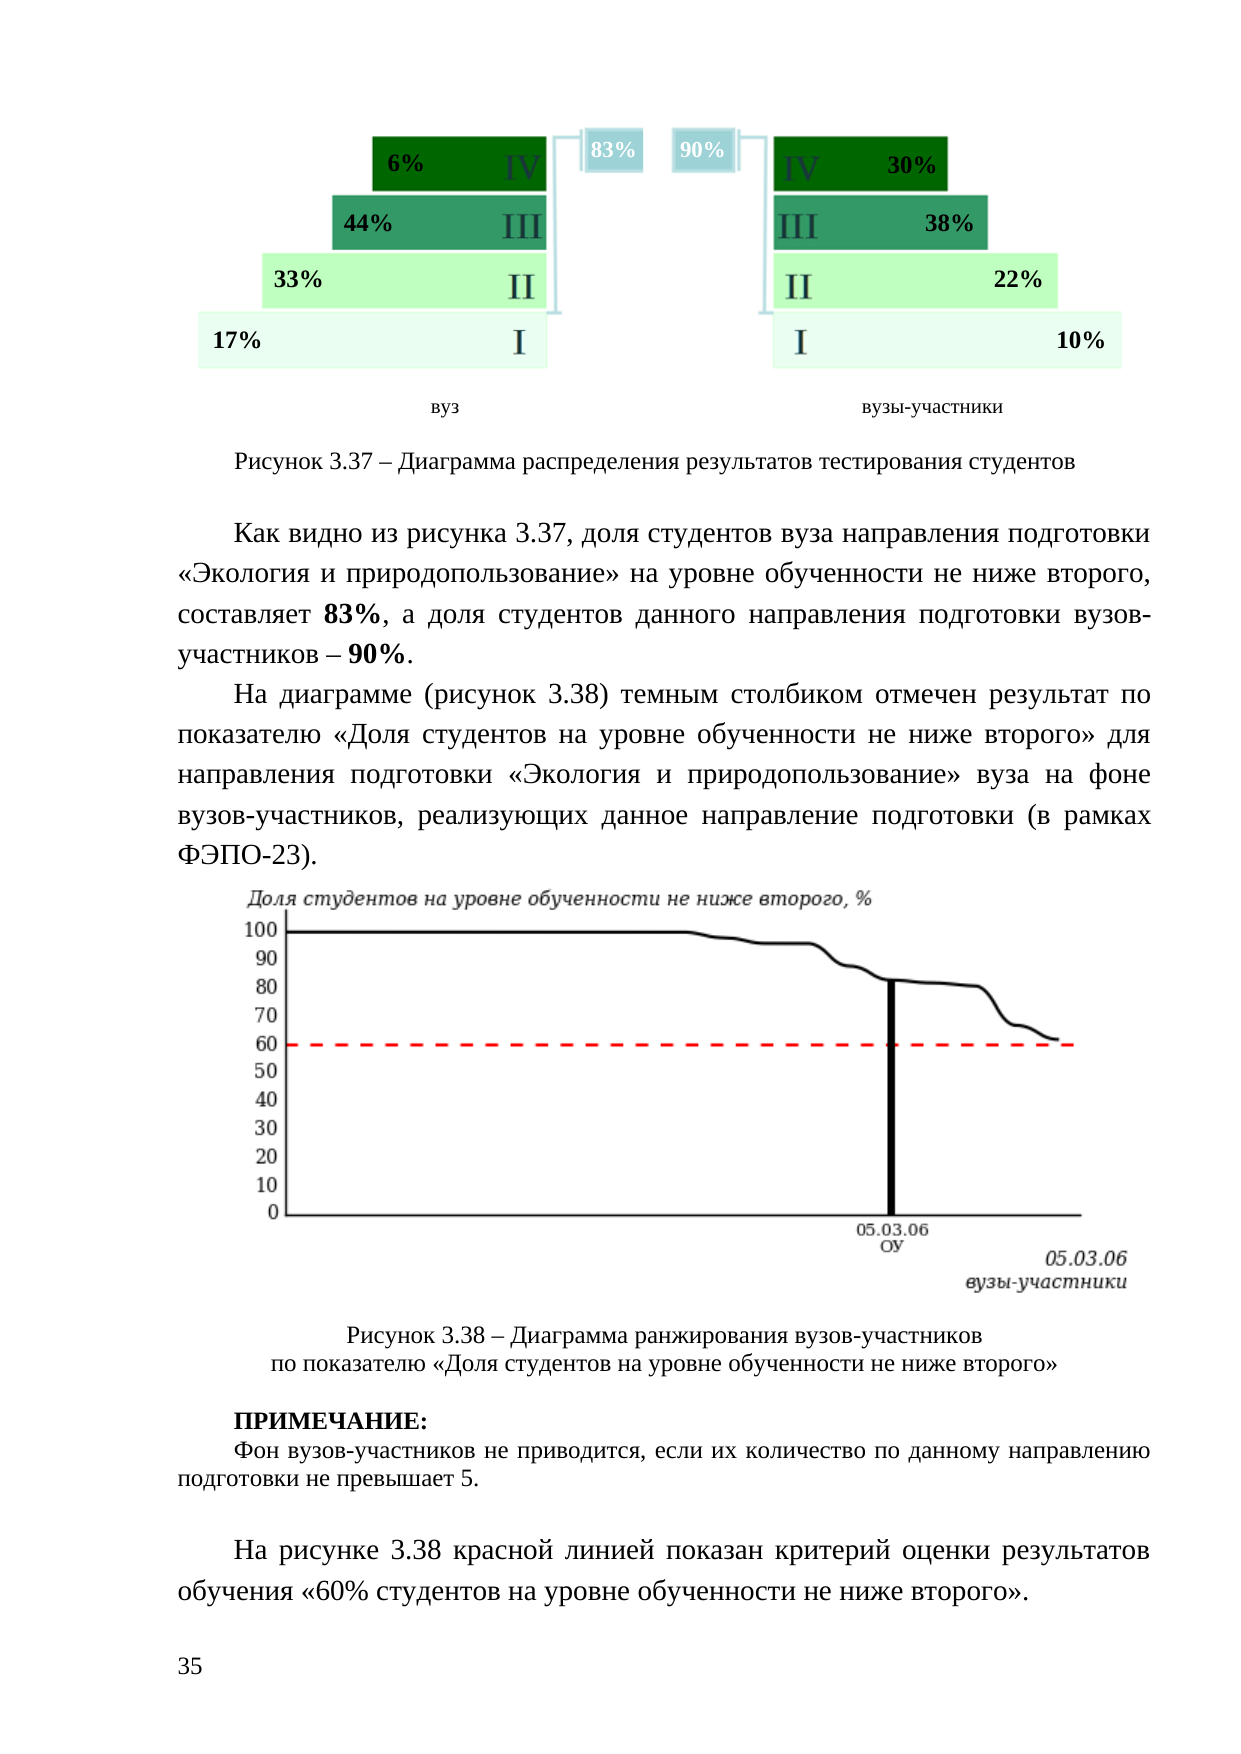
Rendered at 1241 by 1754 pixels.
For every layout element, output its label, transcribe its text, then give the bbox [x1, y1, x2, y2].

text На диаграмме (рисунок 3.38) темным столбиком отмечен результат по показателю «Доля студентов на уровне обученности не ниже второго» для направления подготовки «Экология и природопользование» вуза на фоне вузов-участников, реализующих данное направление подготовки (в рамках ФЭПО-23). [177, 676, 1152, 871]
text Рисунок 3.37 – Диаграмма распределения результатов тестирования студентов [158, 446, 1152, 475]
picture [191, 877, 1137, 1320]
picture [198, 118, 1131, 383]
table_header вузы-участники [713, 394, 1152, 418]
table_header вуз [177, 394, 713, 418]
text Как видно из рисунка 3.37, доля студентов вуза направления подготовки «Экология и природопользование» на уровне обученности не ниже второго, составляет 83%, а доля студентов данного направления подготовки вузов-участников – 90%. [177, 515, 1152, 669]
text На рисунке 3.38 красной линией показан критерий оценки результатов обучения «60% студентов на уровне обученности не ниже второго». [177, 1532, 1152, 1606]
text ПРИМЕЧАНИЕ: [177, 1406, 1152, 1435]
text Фон вузов-участников не приводится, если их количество по данному направлению подготовки не превышает 5. [177, 1435, 1152, 1492]
